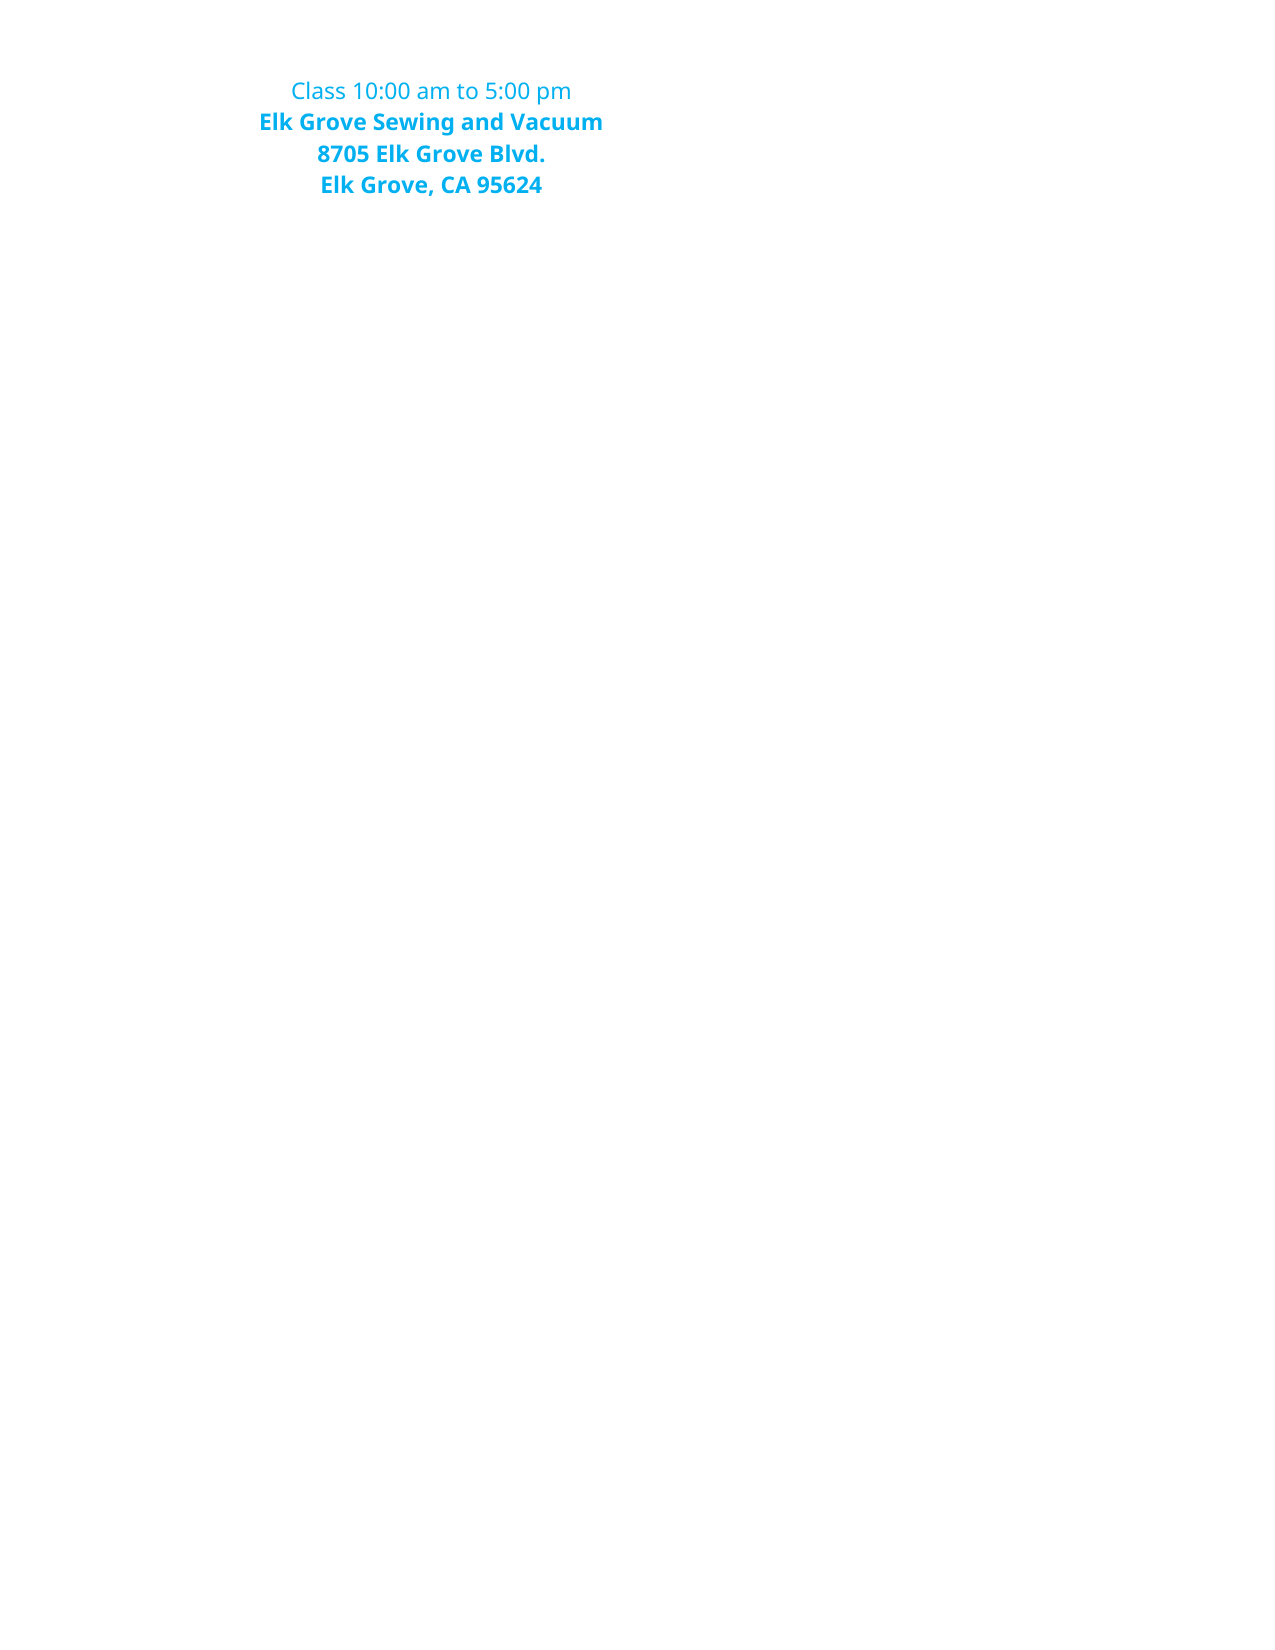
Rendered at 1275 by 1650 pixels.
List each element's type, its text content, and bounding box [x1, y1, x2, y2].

text Class 10:00 am to 5:00 pm Elk Grove Sewing and Vacuum 8705 Elk Grove Blvd. Elk Grove, CA 95624 [112, 75, 750, 200]
